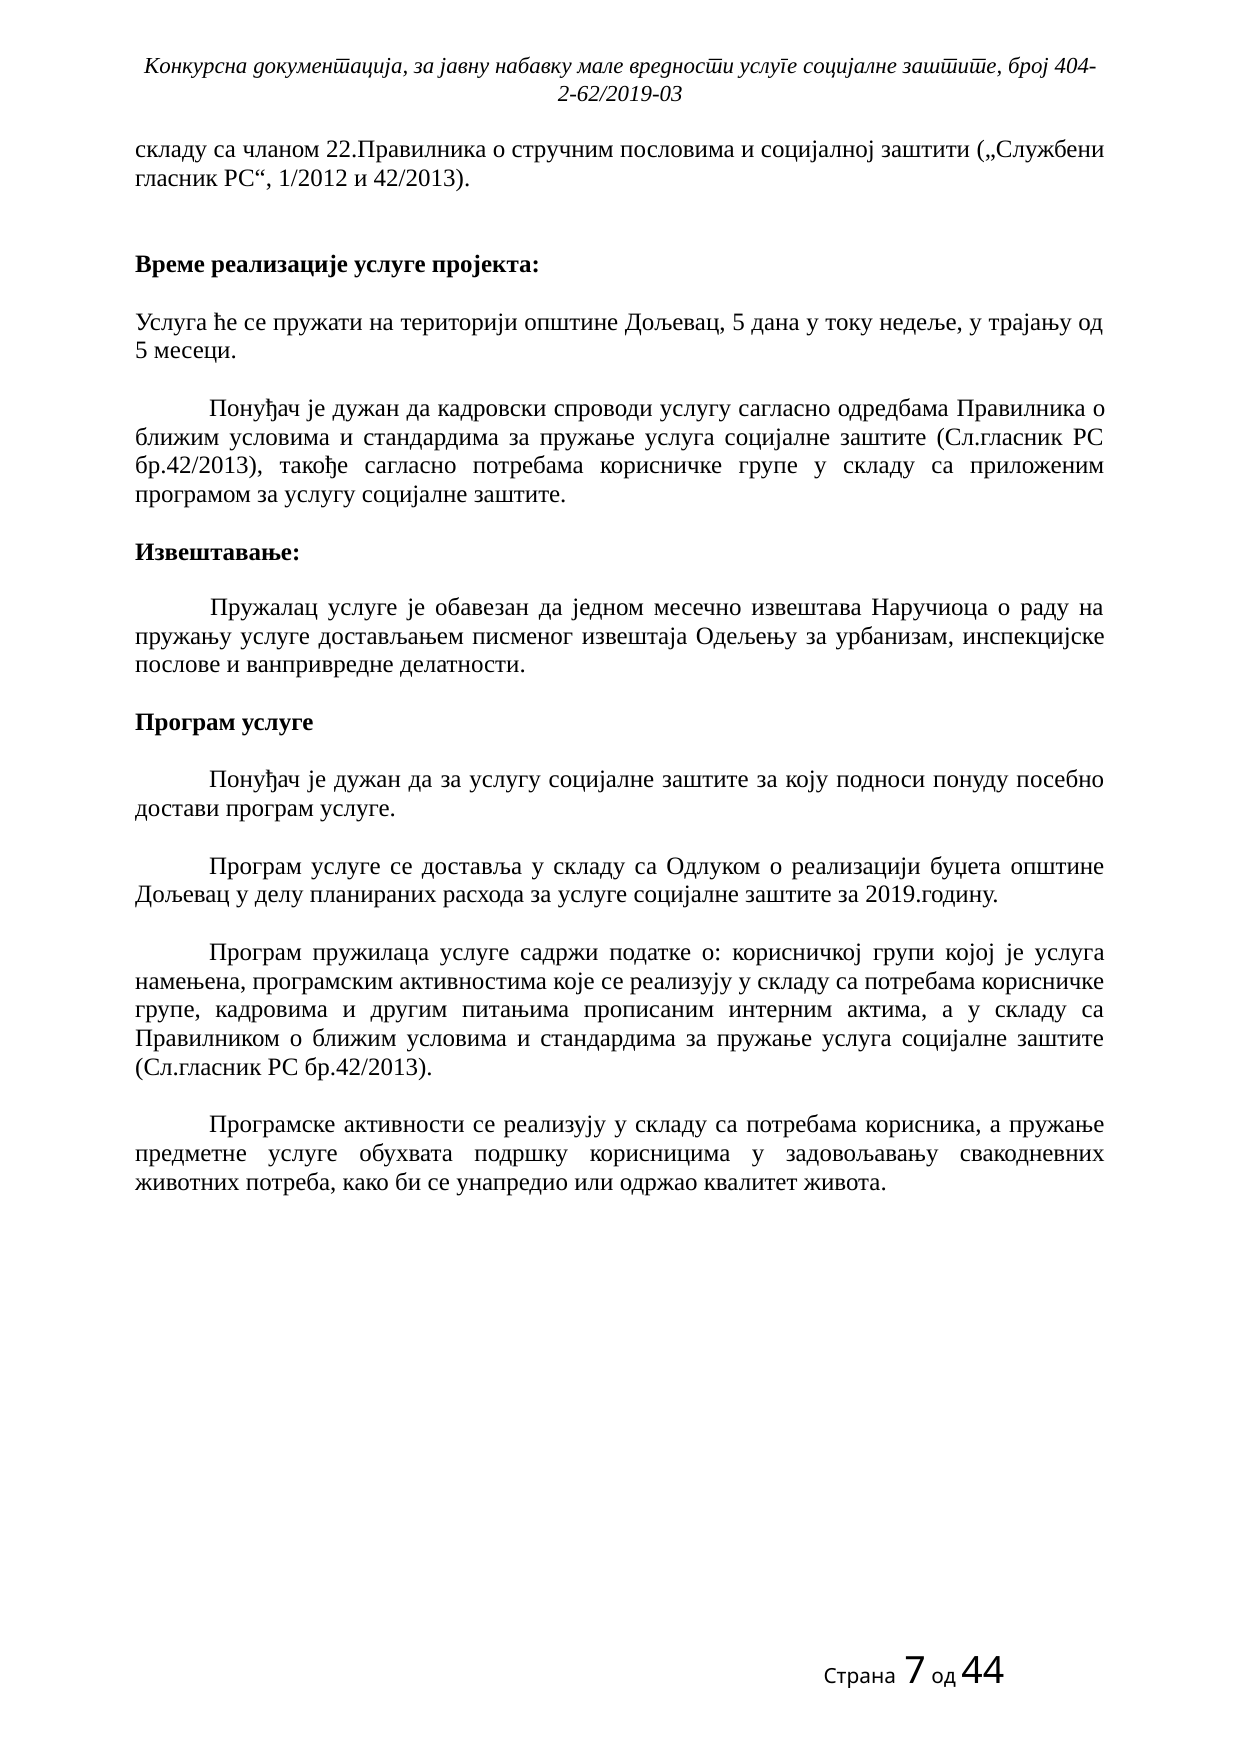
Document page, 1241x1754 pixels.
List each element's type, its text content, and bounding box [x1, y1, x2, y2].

text Програм услуге се доставља у складу са Одлуком о реализацији буџета општине Дољевац у делу планираних расхода за услуге социјалне заштите за 2019.годину. [135, 851, 1105, 908]
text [135, 134, 1105, 192]
text Услуга ће се пружати на територији општине Дољевац, 5 дана у току недеље, у трајању од 5 месеци. [135, 307, 1105, 364]
text Време реализације услуге пројекта: [135, 249, 1105, 278]
text Програм пружилаца услуге садржи податке о: корисничкој групи којој је услуга намењена, програмским активностима које се реализују у складу са потребама корисничке групе, кадровима и другим питањима прописаним интерним актима, а у складу са Правилником о ближим условима и стандардима за пружање услуга социјалне заштите (Сл.гласник РС бр.42/2013). [135, 937, 1105, 1081]
text Понуђач је дужан да за услугу социјалне заштите за коју подноси понуду посебно достави програм услуге. [135, 764, 1105, 822]
text Пружалац услуге је обавезан да једном месечно извештава Наручиоца о раду на пружању услуге достављањем писменог извештаја Одељењу за урбанизам, инспекцијске послове и ванпривредне делатности. [135, 592, 1105, 678]
text Програмске активности се реализују у складу са потребама корисника, а пружање предметне услуге обухвата подршку корисницима у задовољавању свакодневних животних потреба, како би се унапредио или одржао квалитет живота. [135, 1109, 1105, 1196]
text Понуђач је дужан да кадровски спроводи услугу сагласно одредбама Правилника о ближим условима и стандардима за пружање услуга социјалне заштите (Сл.гласник РС бр.42/2013), такође сагласно потребама корисничке групе у складу са приложеним програмом за услугу социјалне заштите. [135, 393, 1105, 508]
text Програм услуге [135, 707, 1105, 736]
text Извештавање: [135, 537, 1105, 566]
